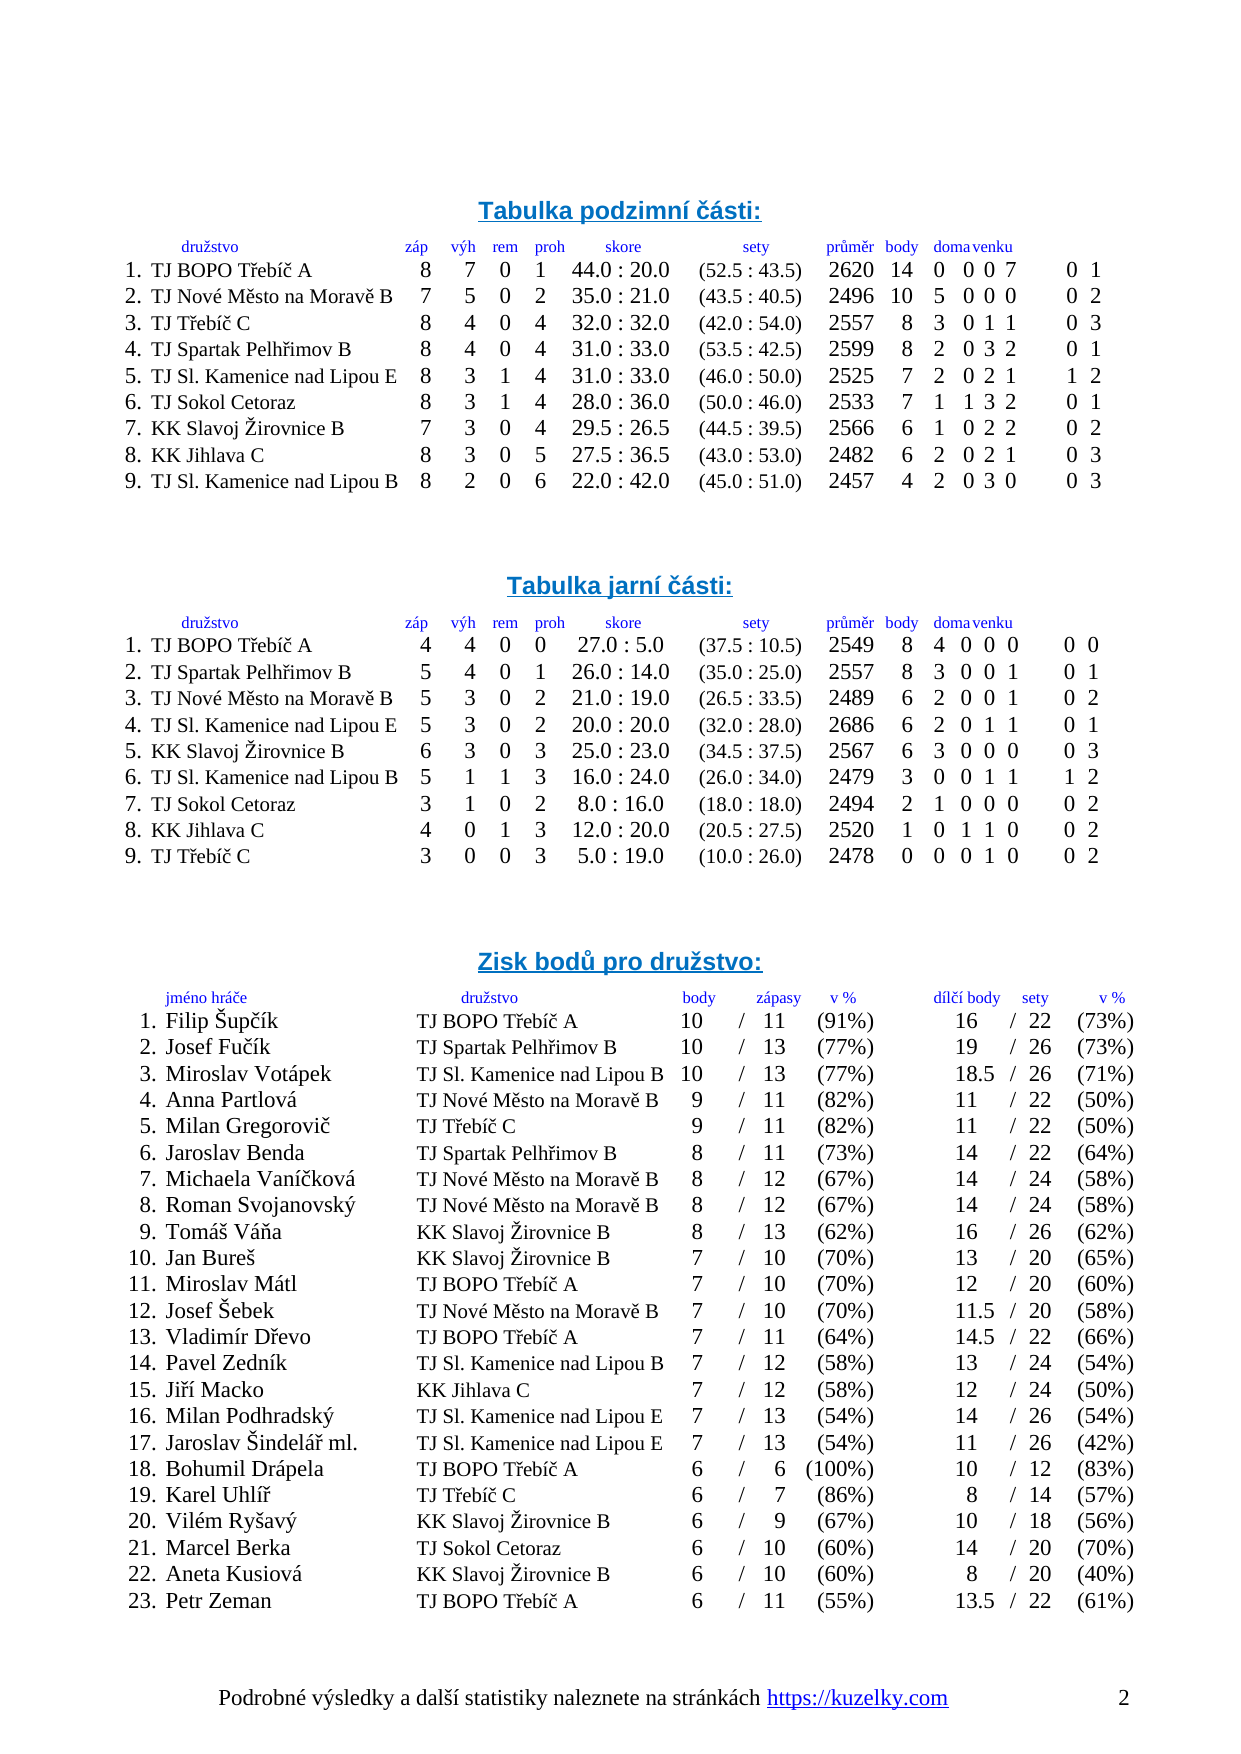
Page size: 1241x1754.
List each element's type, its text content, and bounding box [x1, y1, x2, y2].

text 22. Aneta Kusiová KK Slavoj Žirovnice B 6 / 10 (60%) 8 / 20 (40%) [106, 1560, 1134, 1587]
text 6. TJ Sokol Cetoraz 8 3 1 4 28.0 : 36.0 (50.0 : 46.0) 2533 7 1 1 3 2 0 1 [106, 388, 1134, 414]
text 16. Milan Podhradský TJ Sl. Kamenice nad Lipou E 7 / 13 (54%) 14 / 26 (54%) [106, 1402, 1134, 1428]
text 9. Tomáš Váňa KK Slavoj Žirovnice B 8 / 13 (62%) 16 / 26 (62%) [106, 1218, 1134, 1244]
text 5. TJ Sl. Kamenice nad Lipou E 8 3 1 4 31.0 : 33.0 (46.0 : 50.0) 2525 7 2 0 2 1 1 2 [106, 362, 1134, 388]
text 2. Josef Fučík TJ Spartak Pelhřimov B 10 / 13 (77%) 19 / 26 (73%) [106, 1033, 1134, 1059]
text 23. Petr Zeman TJ BOPO Třebíč A 6 / 11 (55%) 13.5 / 22 (61%) [106, 1587, 1134, 1613]
text 6. Jaroslav Benda TJ Spartak Pelhřimov B 8 / 11 (73%) 14 / 22 (64%) [106, 1139, 1134, 1165]
text 9. TJ Třebíč C 3 0 0 3 5.0 : 19.0 (10.0 : 26.0) 2478 0 0 0 1 0 0 2 [106, 842, 1134, 869]
text 8. KK Jihlava C 4 0 1 3 12.0 : 20.0 (20.5 : 27.5) 2520 1 0 1 1 0 0 2 [106, 816, 1134, 842]
text družstvo záp výh rem proh skore sety průměr body doma venku [106, 237, 1134, 256]
text družstvo záp výh rem proh skore sety průměr body doma venku [106, 612, 1134, 632]
text 11. Miroslav Mátl TJ BOPO Třebíč A 7 / 10 (70%) 12 / 20 (60%) [106, 1270, 1134, 1297]
text 12. Josef Šebek TJ Nové Město na Moravě B 7 / 10 (70%) 11.5 / 20 (58%) [106, 1297, 1134, 1323]
text Tabulka podzimní části: [94, 196, 1145, 224]
text 3. TJ Třebíč C 8 4 0 4 32.0 : 32.0 (42.0 : 54.0) 2557 8 3 0 1 1 0 3 [106, 309, 1134, 335]
text 21. Marcel Berka TJ Sokol Cetoraz 6 / 10 (60%) 14 / 20 (70%) [106, 1534, 1134, 1560]
text Tabulka jarní části: [94, 571, 1145, 600]
text 7. TJ Sokol Cetoraz 3 1 0 2 8.0 : 16.0 (18.0 : 18.0) 2494 2 1 0 0 0 0 2 [106, 790, 1134, 816]
text 4. TJ Sl. Kamenice nad Lipou E 5 3 0 2 20.0 : 20.0 (32.0 : 28.0) 2686 6 2 0 1 1 0 1 [106, 711, 1134, 737]
text 1. TJ BOPO Třebíč A 8 7 0 1 44.0 : 20.0 (52.5 : 43.5) 2620 14 0 0 0 7 0 1 [106, 256, 1134, 283]
text 10. Jan Bureš KK Slavoj Žirovnice B 7 / 10 (70%) 13 / 20 (65%) [106, 1244, 1134, 1270]
text 2. TJ Nové Město na Moravě B 7 5 0 2 35.0 : 21.0 (43.5 : 40.5) 2496 10 5 0 0 0 0 2 [106, 283, 1134, 309]
text 17. Jaroslav Šindelář ml. TJ Sl. Kamenice nad Lipou E 7 / 13 (54%) 11 / 26 (42%) [106, 1428, 1134, 1455]
text Zisk bodů pro družstvo: [94, 946, 1145, 975]
text 4. TJ Spartak Pelhřimov B 8 4 0 4 31.0 : 33.0 (53.5 : 42.5) 2599 8 2 0 3 2 0 1 [106, 335, 1134, 362]
text 2. TJ Spartak Pelhřimov B 5 4 0 1 26.0 : 14.0 (35.0 : 25.0) 2557 8 3 0 0 1 0 1 [106, 658, 1134, 684]
text 3. TJ Nové Město na Moravě B 5 3 0 2 21.0 : 19.0 (26.5 : 33.5) 2489 6 2 0 0 1 0 2 [106, 684, 1134, 711]
text 15. Jiří Macko KK Jihlava C 7 / 12 (58%) 12 / 24 (50%) [106, 1376, 1134, 1402]
text 1. TJ BOPO Třebíč A 4 4 0 0 27.0 : 5.0 (37.5 : 10.5) 2549 8 4 0 0 0 0 0 [106, 632, 1134, 658]
text 5. Milan Gregorovič TJ Třebíč C 9 / 11 (82%) 11 / 22 (50%) [106, 1112, 1134, 1139]
text 9. TJ Sl. Kamenice nad Lipou B 8 2 0 6 22.0 : 42.0 (45.0 : 51.0) 2457 4 2 0 3 0 0 3 [106, 467, 1134, 493]
text 7. KK Slavoj Žirovnice B 7 3 0 4 29.5 : 26.5 (44.5 : 39.5) 2566 6 1 0 2 2 0 2 [106, 414, 1134, 441]
text 5. KK Slavoj Žirovnice B 6 3 0 3 25.0 : 23.0 (34.5 : 37.5) 2567 6 3 0 0 0 0 3 [106, 737, 1134, 763]
text 18. Bohumil Drápela TJ BOPO Třebíč A 6 / 6 (100%) 10 / 12 (83%) [106, 1455, 1134, 1481]
text 14. Pavel Zedník TJ Sl. Kamenice nad Lipou B 7 / 12 (58%) 13 / 24 (54%) [106, 1349, 1134, 1376]
text 20. Vilém Ryšavý KK Slavoj Žirovnice B 6 / 9 (67%) 10 / 18 (56%) [106, 1508, 1134, 1534]
text 3. Miroslav Votápek TJ Sl. Kamenice nad Lipou B 10 / 13 (77%) 18.5 / 26 (71%) [106, 1059, 1134, 1086]
text 13. Vladimír Dřevo TJ BOPO Třebíč A 7 / 11 (64%) 14.5 / 22 (66%) [106, 1323, 1134, 1349]
text jméno hráče družstvo body zápasy v % dílčí body sety v % [106, 988, 1134, 1007]
text 19. Karel Uhlíř TJ Třebíč C 6 / 7 (86%) 8 / 14 (57%) [106, 1481, 1134, 1508]
text 7. Michaela Vaníčková TJ Nové Město na Moravě B 8 / 12 (67%) 14 / 24 (58%) [106, 1165, 1134, 1191]
text 1. Filip Šupčík TJ BOPO Třebíč A 10 / 11 (91%) 16 / 22 (73%) [106, 1007, 1134, 1033]
text 8. KK Jihlava C 8 3 0 5 27.5 : 36.5 (43.0 : 53.0) 2482 6 2 0 2 1 0 3 [106, 441, 1134, 467]
text 8. Roman Svojanovský TJ Nové Město na Moravě B 8 / 12 (67%) 14 / 24 (58%) [106, 1191, 1134, 1218]
text 4. Anna Partlová TJ Nové Město na Moravě B 9 / 11 (82%) 11 / 22 (50%) [106, 1086, 1134, 1112]
text 6. TJ Sl. Kamenice nad Lipou B 5 1 1 3 16.0 : 24.0 (26.0 : 34.0) 2479 3 0 0 1 1 1 2 [106, 763, 1134, 790]
